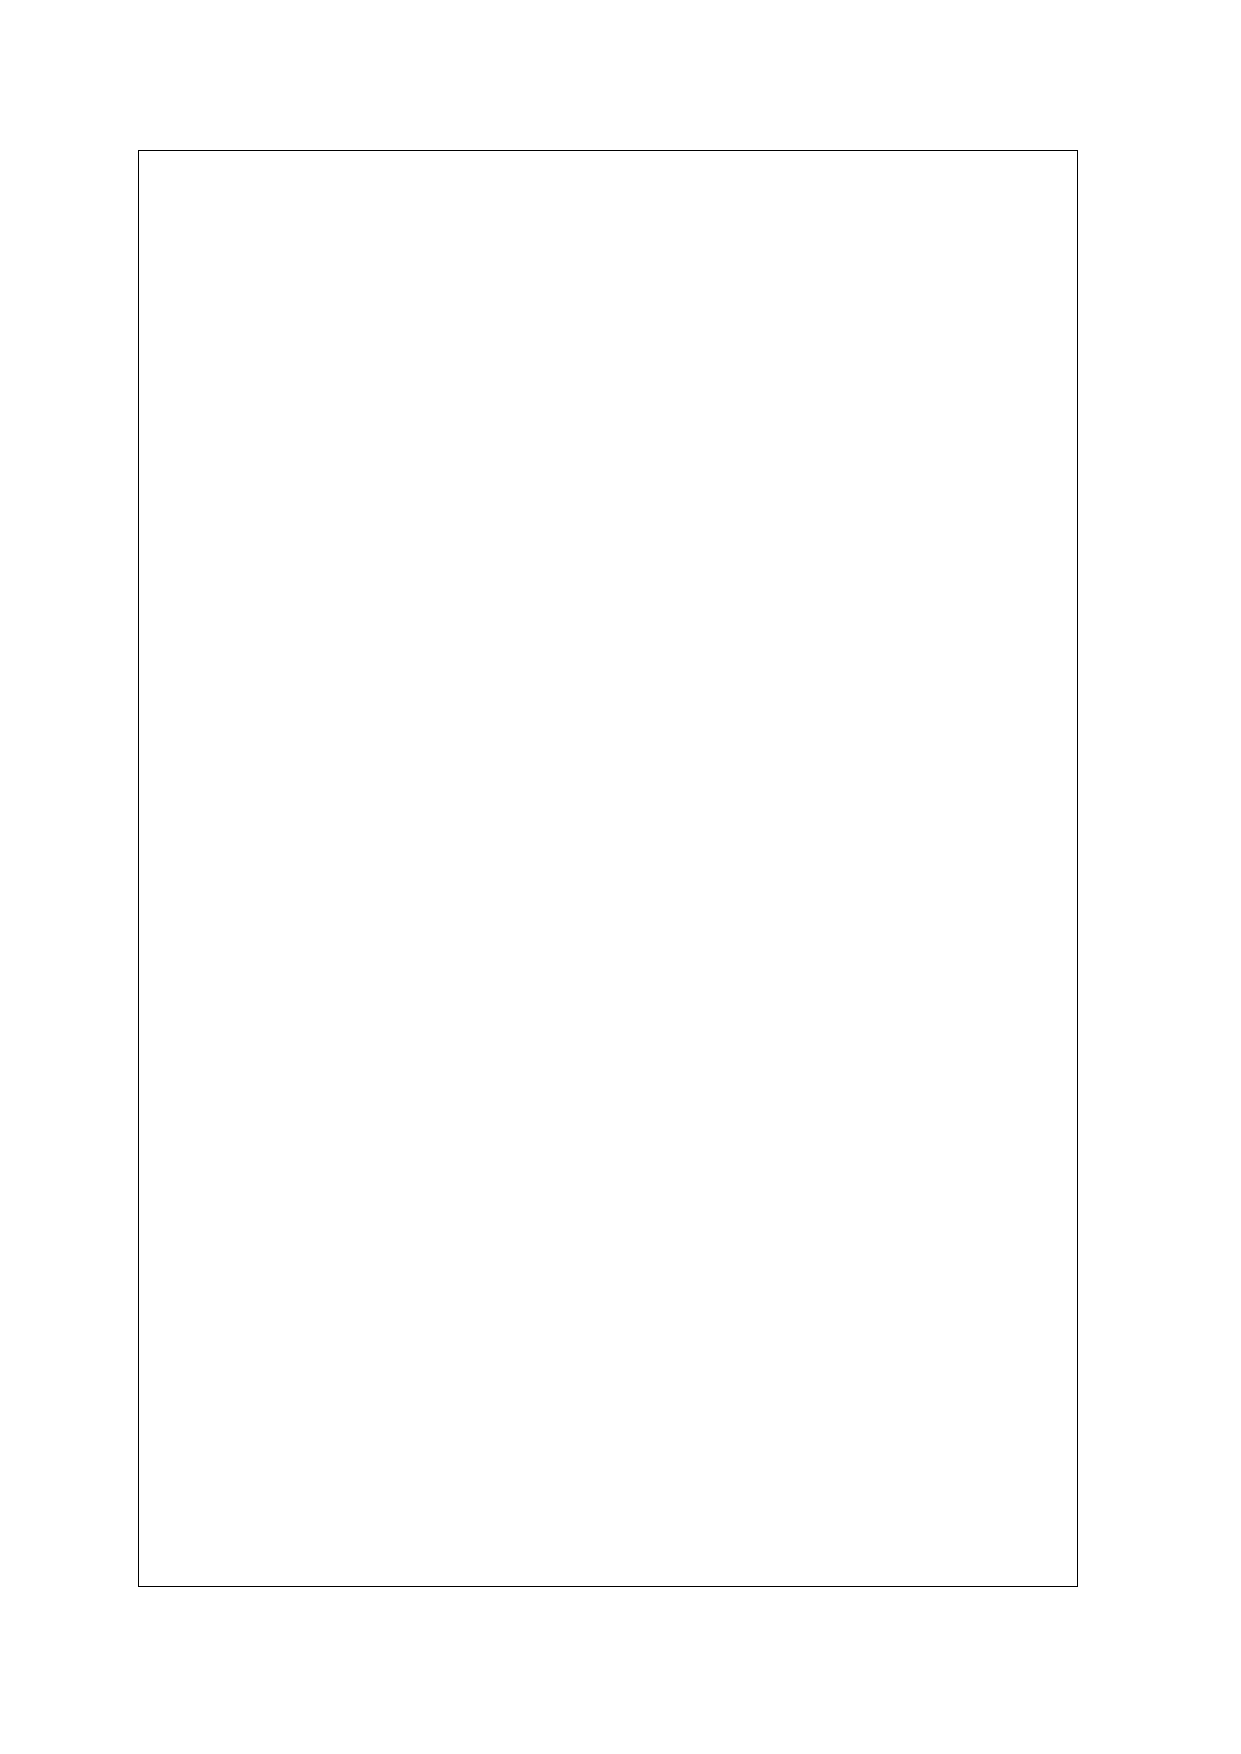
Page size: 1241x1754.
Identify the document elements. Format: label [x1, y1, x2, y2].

table_header [139, 151, 1077, 1586]
